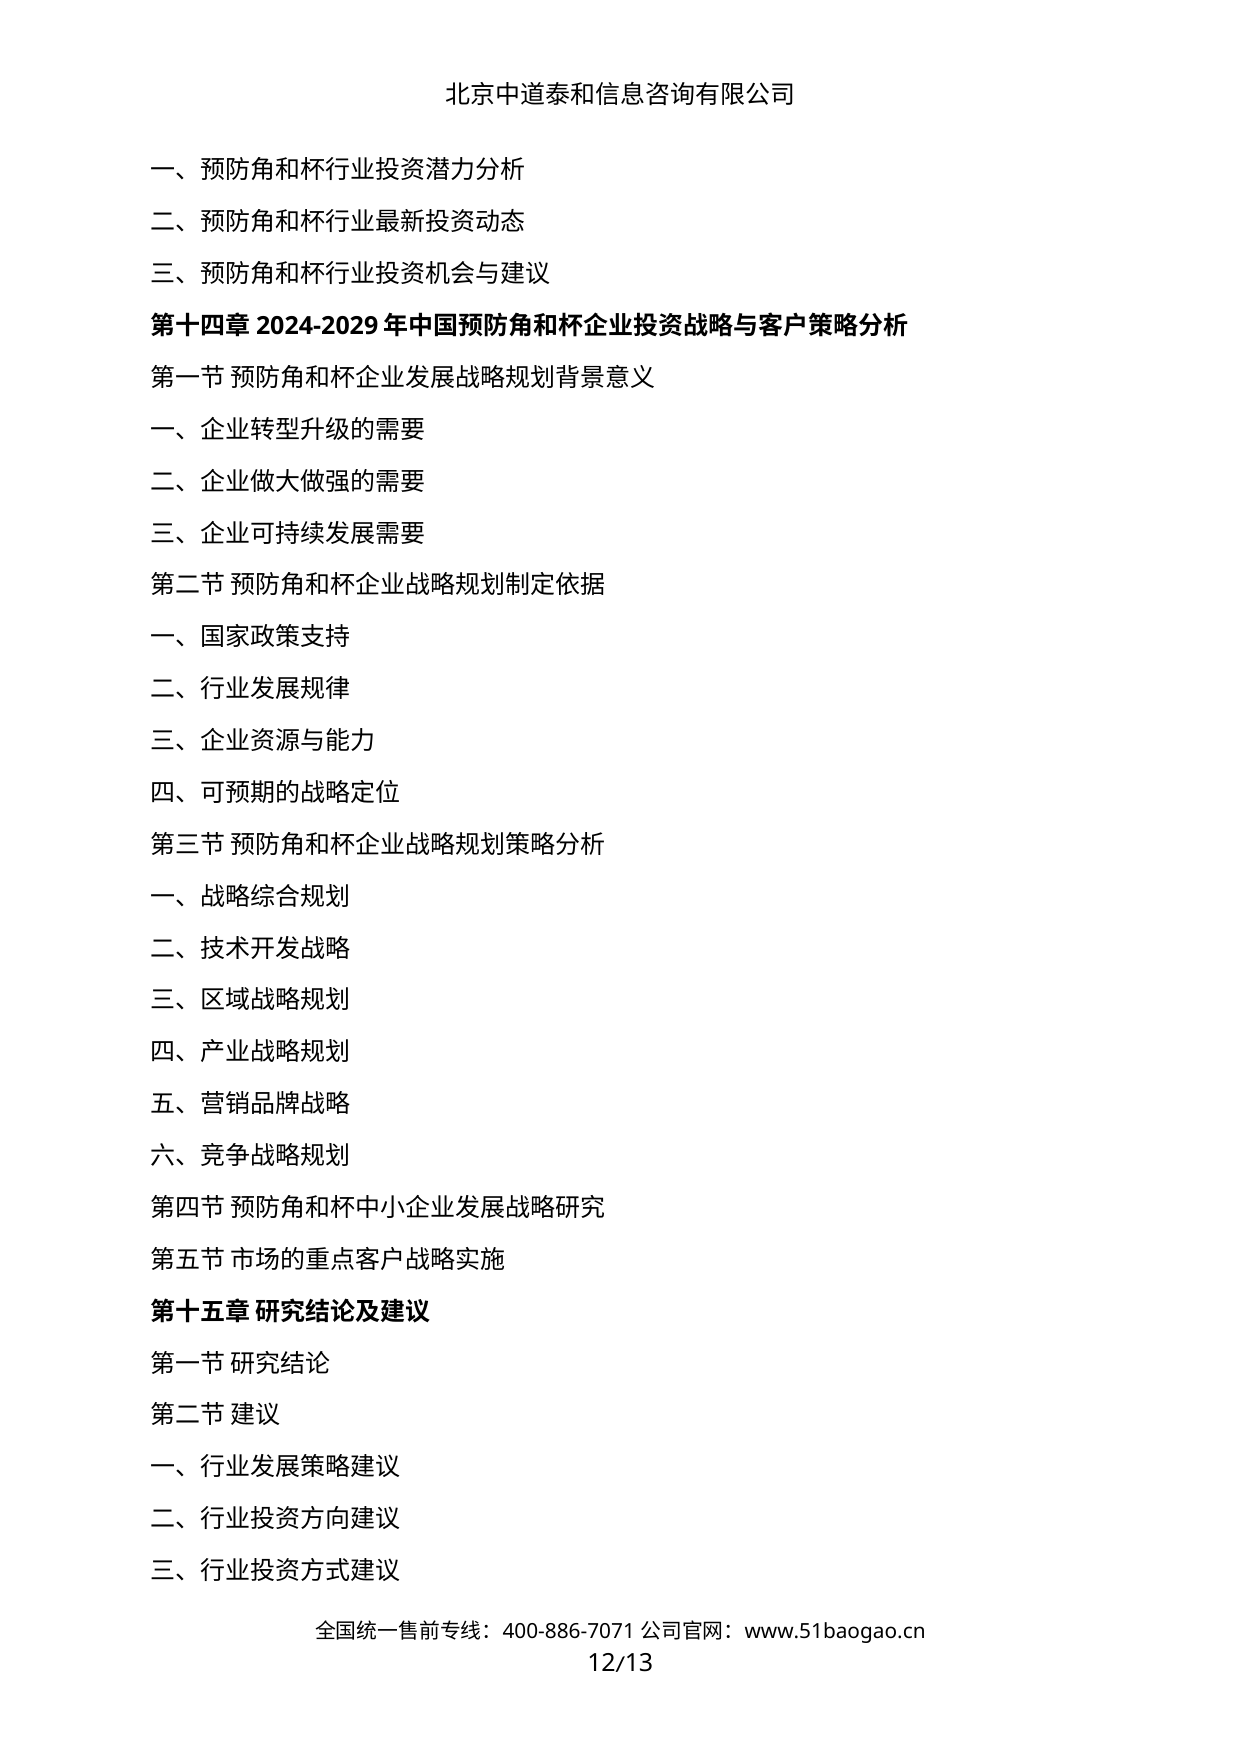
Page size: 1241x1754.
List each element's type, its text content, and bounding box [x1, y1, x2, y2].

text 二、预防角和杯行业最新投资动态 [150, 202, 1090, 238]
text 第二节 预防角和杯企业战略规划制定依据 [150, 565, 1090, 601]
text 二、行业投资方向建议 [150, 1499, 1090, 1535]
text 三、行业投资方式建议 [150, 1551, 1090, 1587]
text 第三节 预防角和杯企业战略规划策略分析 [150, 824, 1090, 861]
text 一、行业发展策略建议 [150, 1447, 1090, 1483]
text 第一节 预防角和杯企业发展战略规划背景意义 [150, 357, 1090, 394]
text 二、行业发展规律 [150, 669, 1090, 705]
text 第五节 市场的重点客户战略实施 [150, 1239, 1090, 1276]
text 三、预防角和杯行业投资机会与建议 [150, 254, 1090, 290]
text 第四节 预防角和杯中小企业发展战略研究 [150, 1187, 1090, 1224]
text 二、技术开发战略 [150, 928, 1090, 964]
text 一、国家政策支持 [150, 617, 1090, 653]
text 一、预防角和杯行业投资潜力分析 [150, 150, 1090, 186]
text 三、企业资源与能力 [150, 721, 1090, 757]
text 六、竞争战略规划 [150, 1136, 1090, 1172]
text 四、产业战略规划 [150, 1032, 1090, 1068]
text 四、可预期的战略定位 [150, 772, 1090, 809]
text 一、企业转型升级的需要 [150, 409, 1090, 446]
text 第十四章 2024-2029年中国预防角和杯企业投资战略与客户策略分析 [150, 306, 1090, 342]
text 一、战略综合规划 [150, 876, 1090, 912]
text 第二节 建议 [150, 1395, 1090, 1431]
text 三、企业可持续发展需要 [150, 513, 1090, 549]
text 第一节 研究结论 [150, 1343, 1090, 1379]
text 五、营销品牌战略 [150, 1084, 1090, 1120]
text 第十五章 研究结论及建议 [150, 1291, 1090, 1327]
text 三、区域战略规划 [150, 980, 1090, 1016]
text 二、企业做大做强的需要 [150, 461, 1090, 497]
